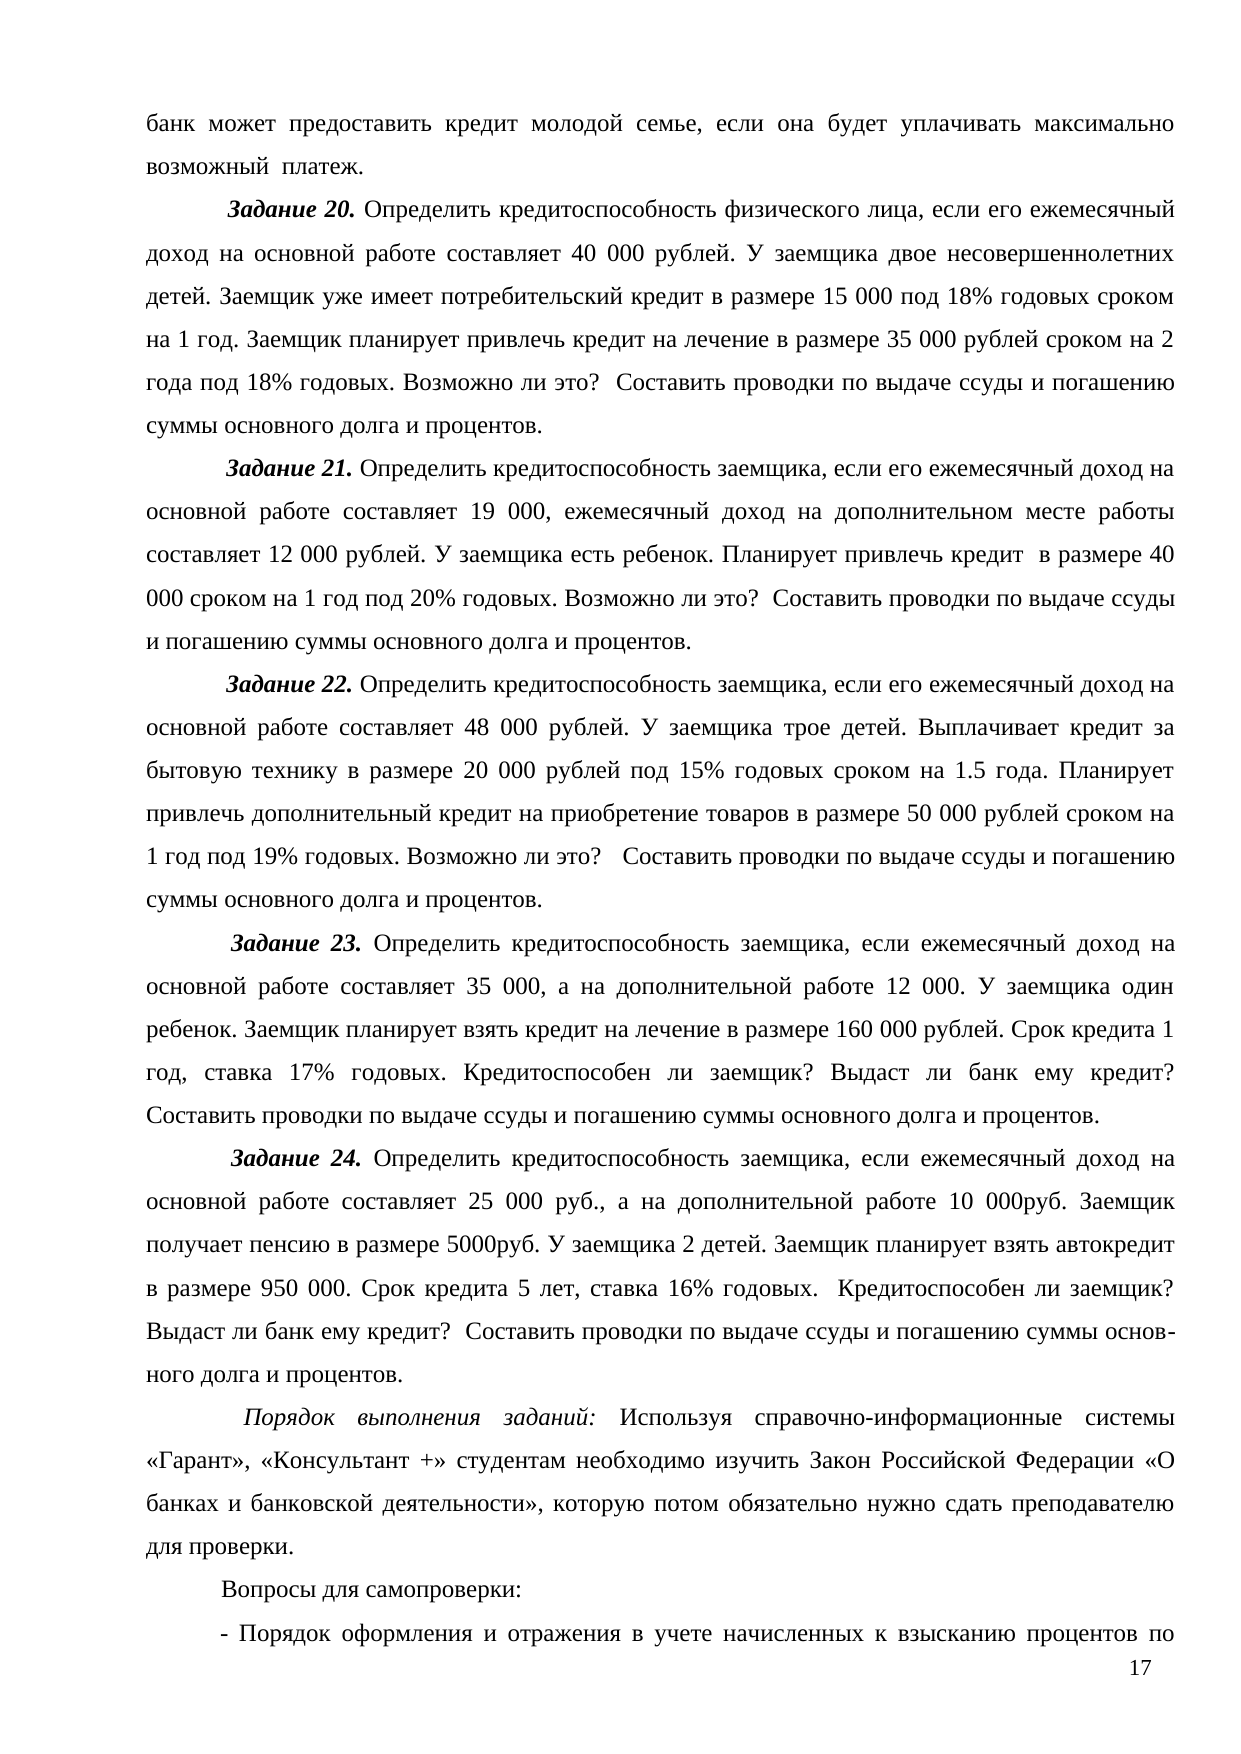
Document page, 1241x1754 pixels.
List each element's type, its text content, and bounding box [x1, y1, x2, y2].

text Задание 21. Определить кредитоспособность заемщика, если его ежемесячный доход на основной работе составляет 19 000, ежемесячный доход на дополнительном месте работы составляет 12 000 рублей. У заемщика есть ребенок. Планирует привлечь кредит в размере 40 000 сроком на 1 год под 20% годовых. Возможно ли это? Составить проводки по выдаче ссуды и погашению суммы основного долга и процентов. [146, 453, 1176, 654]
subtitle Порядок выполнения заданий: Используя справочно-информационные системы «Гарант», «Консультант +» студентам необходимо изучить Закон Российской Федерации «О банках и банковской деятельности», которую потом обязательно нужно сдать преподавателю для проверки. [146, 1402, 1176, 1560]
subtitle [146, 1618, 1176, 1646]
text Задание 24. Определить кредитоспособность заемщика, если ежемесячный доход на основной работе составляет 25 000 руб., а на дополнительной работе 10 000руб. Заемщик получает пенсию в размере 5000руб. У заемщика 2 детей. Заемщик планирует взять автокредит в размере 950 000. Срок кредита 5 лет, ставка 16% годовых. Кредитоспособен ли заемщик? Выдаст ли банк ему кредит? Составить проводки по выдаче ссуды и погашению суммы основного долга и процентов. [146, 1143, 1176, 1388]
text Задание 22. Определить кредитоспособность заемщика, если его ежемесячный доход на основной работе составляет 48 000 рублей. У заемщика трое детей. Выплачивает кредит за бытовую технику в размере 20 000 рублей под 15% годовых сроком на 1.5 года. Планирует привлечь дополнительный кредит на приобретение товаров в размере 50 000 рублей сроком на 1 год под 19% годовых. Возможно ли это? Составить проводки по выдаче ссуды и погашению суммы основного долга и процентов. [146, 669, 1176, 913]
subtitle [146, 108, 1176, 180]
text Задание 20. Определить кредитоспособность физического лица, если его ежемесячный доход на основной работе составляет 40 000 рублей. У заемщика двое несовершеннолетних детей. Заемщик уже имеет потребительский кредит в размере 15 000 под 18% годовых сроком на 1 год. Заемщик планирует привлечь кредит на лечение в размере 35 000 рублей сроком на 2 года под 18% годовых. Возможно ли это? Составить проводки по выдаче ссуды и погашению суммы основного долга и процентов. [146, 194, 1176, 439]
list Вопросы для самопроверки: [146, 1574, 1176, 1603]
text Задание 23. Определить кредитоспособность заемщика, если ежемесячный доход на основной работе составляет 35 000, а на дополнительной работе 12 000. У заемщика один ребенок. Заемщик планирует взять кредит на лечение в размере 160 000 рублей. Срок кредита 1 год, ставка 17% годовых. Кредитоспособен ли заемщик? Выдаст ли банк ему кредит? Составить проводки по выдаче ссуды и погашению суммы основного долга и процентов. [146, 928, 1176, 1129]
